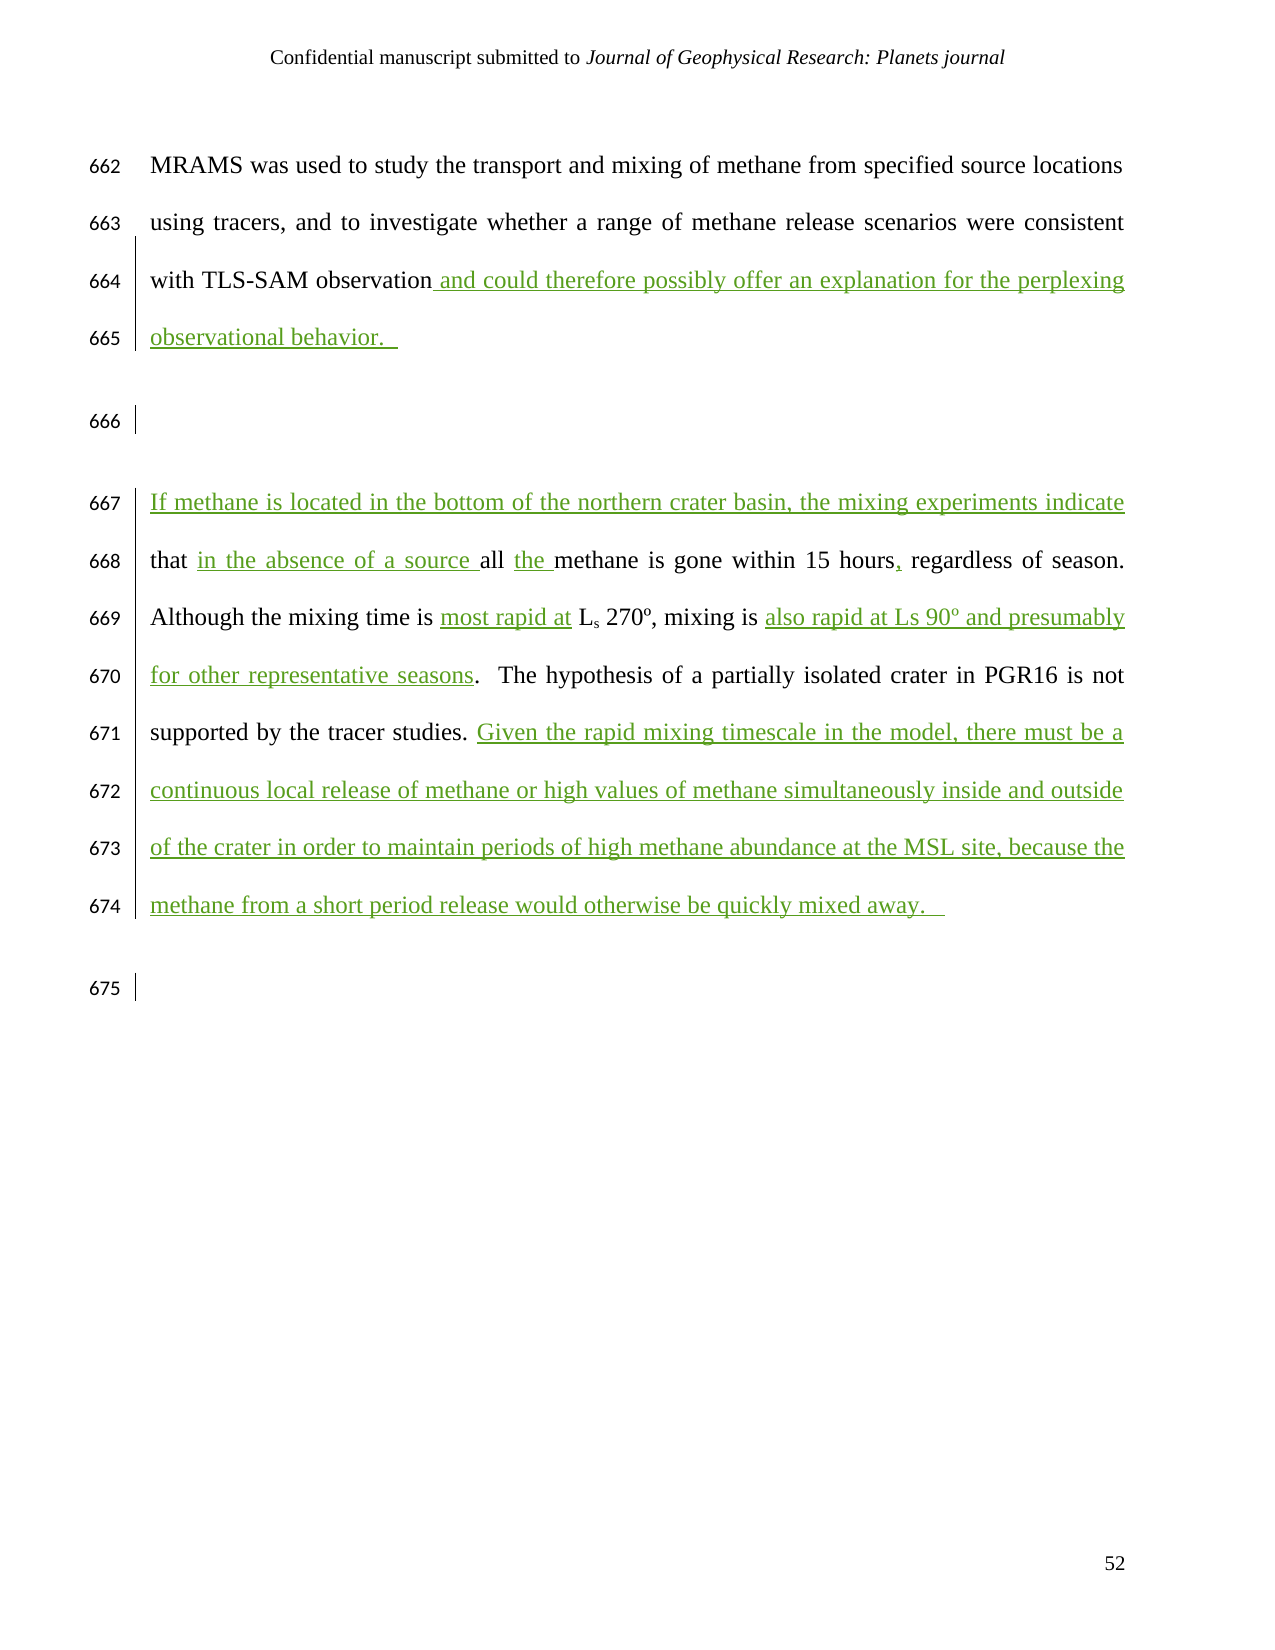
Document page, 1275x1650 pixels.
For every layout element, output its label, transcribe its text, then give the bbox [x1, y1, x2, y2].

subtitle MRAMS was used to study the transport and mixing of methane from specified source locations using tracers, and to investigate whether a range of methane release scenarios were consistent with TLS-SAM observation [150, 150, 1125, 351]
subtitle that all methane is gone within 15 hours regardless of season. Although the mixing time is Ls 270º, mixing is . The hypothesis of a partially isolated crater in PGR16 is not supported by the tracer studies. [150, 859, 1125, 919]
subtitle that all methane is gone within 15 hours regardless of season. Although the mixing time is Ls 270º, mixing is . The hypothesis of a partially isolated crater in PGR16 is not supported by the tracer studies. [150, 514, 1125, 857]
subtitle that all methane is gone within 15 hours regardless of season. Although the mixing time is Ls 270º, mixing is . The hypothesis of a partially isolated crater in PGR16 is not supported by the tracer studies. [150, 487, 1125, 512]
